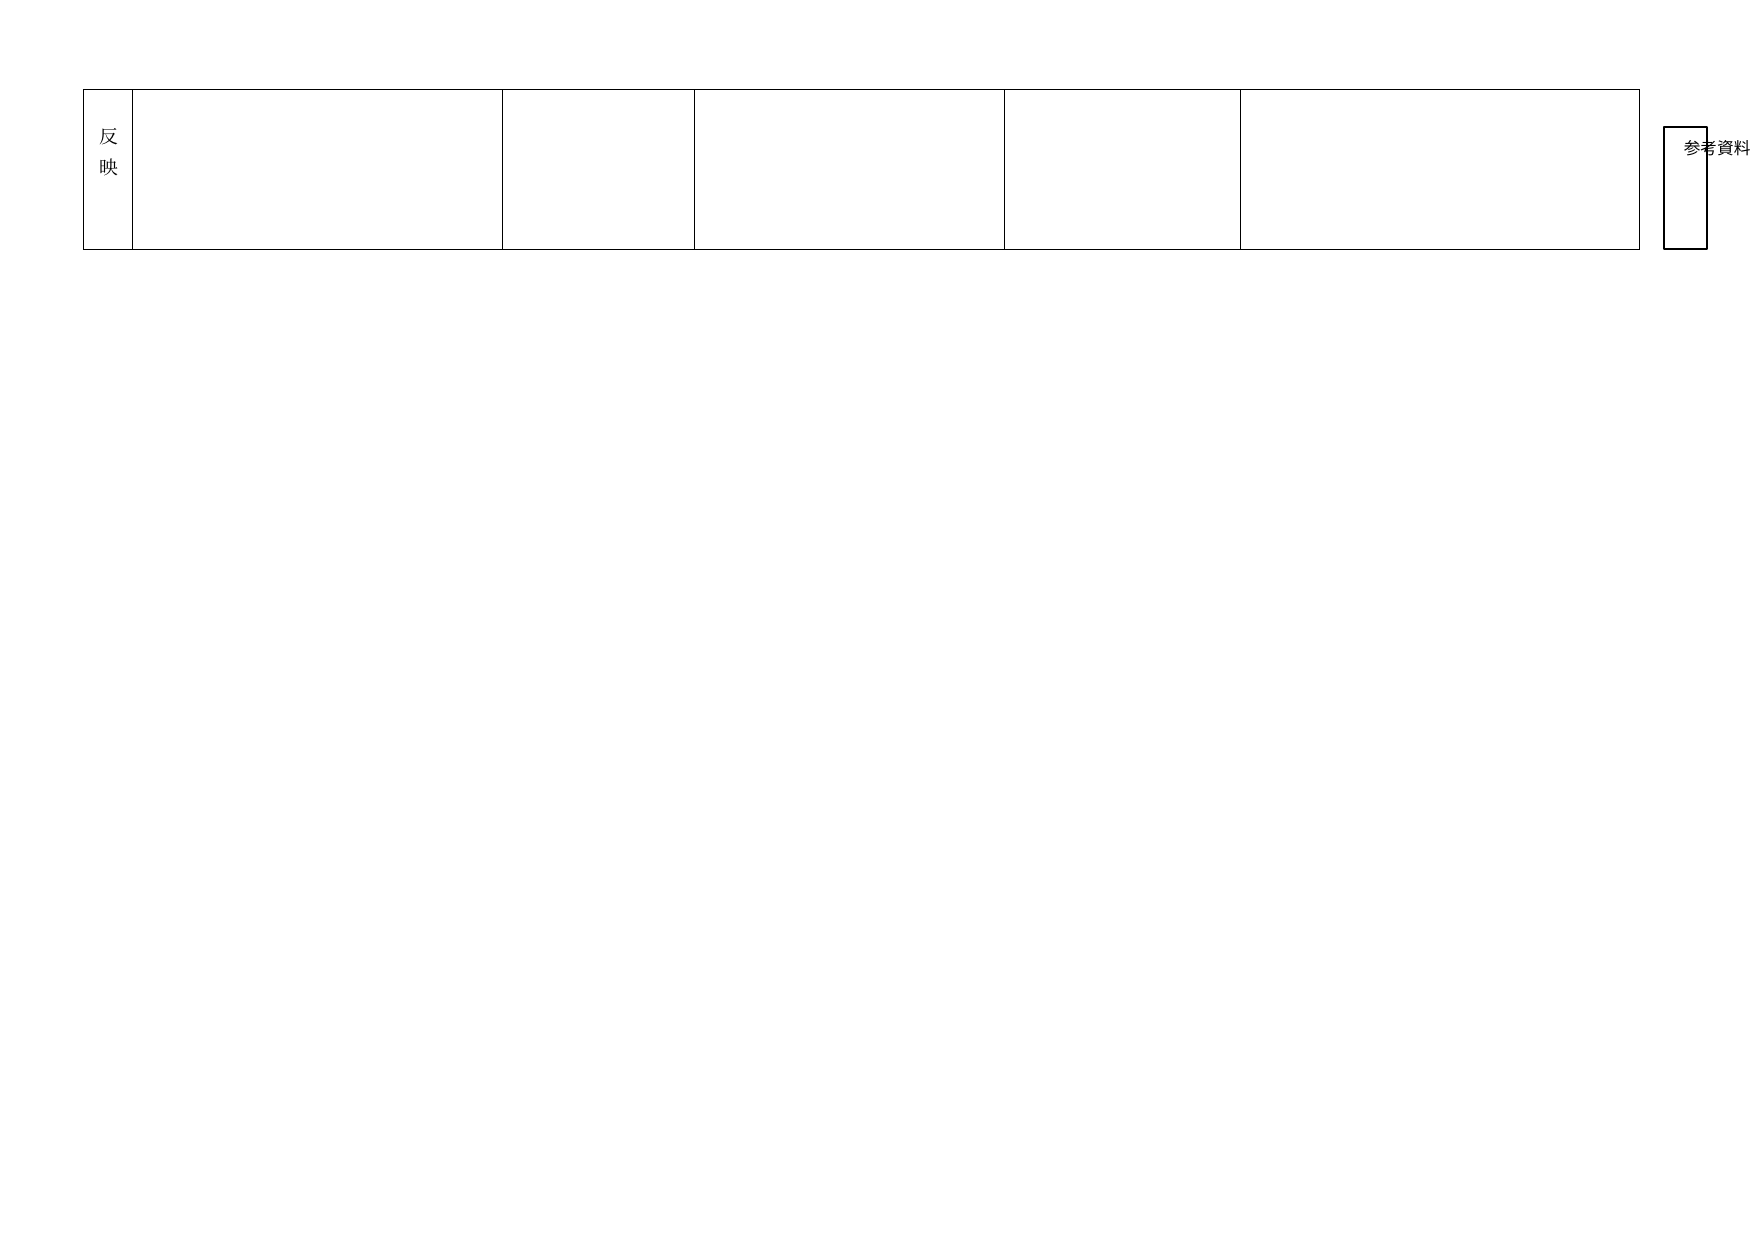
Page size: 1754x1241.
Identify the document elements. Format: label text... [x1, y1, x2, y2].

table_cell [1005, 90, 1240, 249]
table_cell [695, 90, 1004, 249]
table_cell [1241, 90, 1639, 249]
table_cell [503, 90, 694, 249]
table_cell [133, 90, 502, 249]
table_cell 反映 [84, 90, 132, 249]
